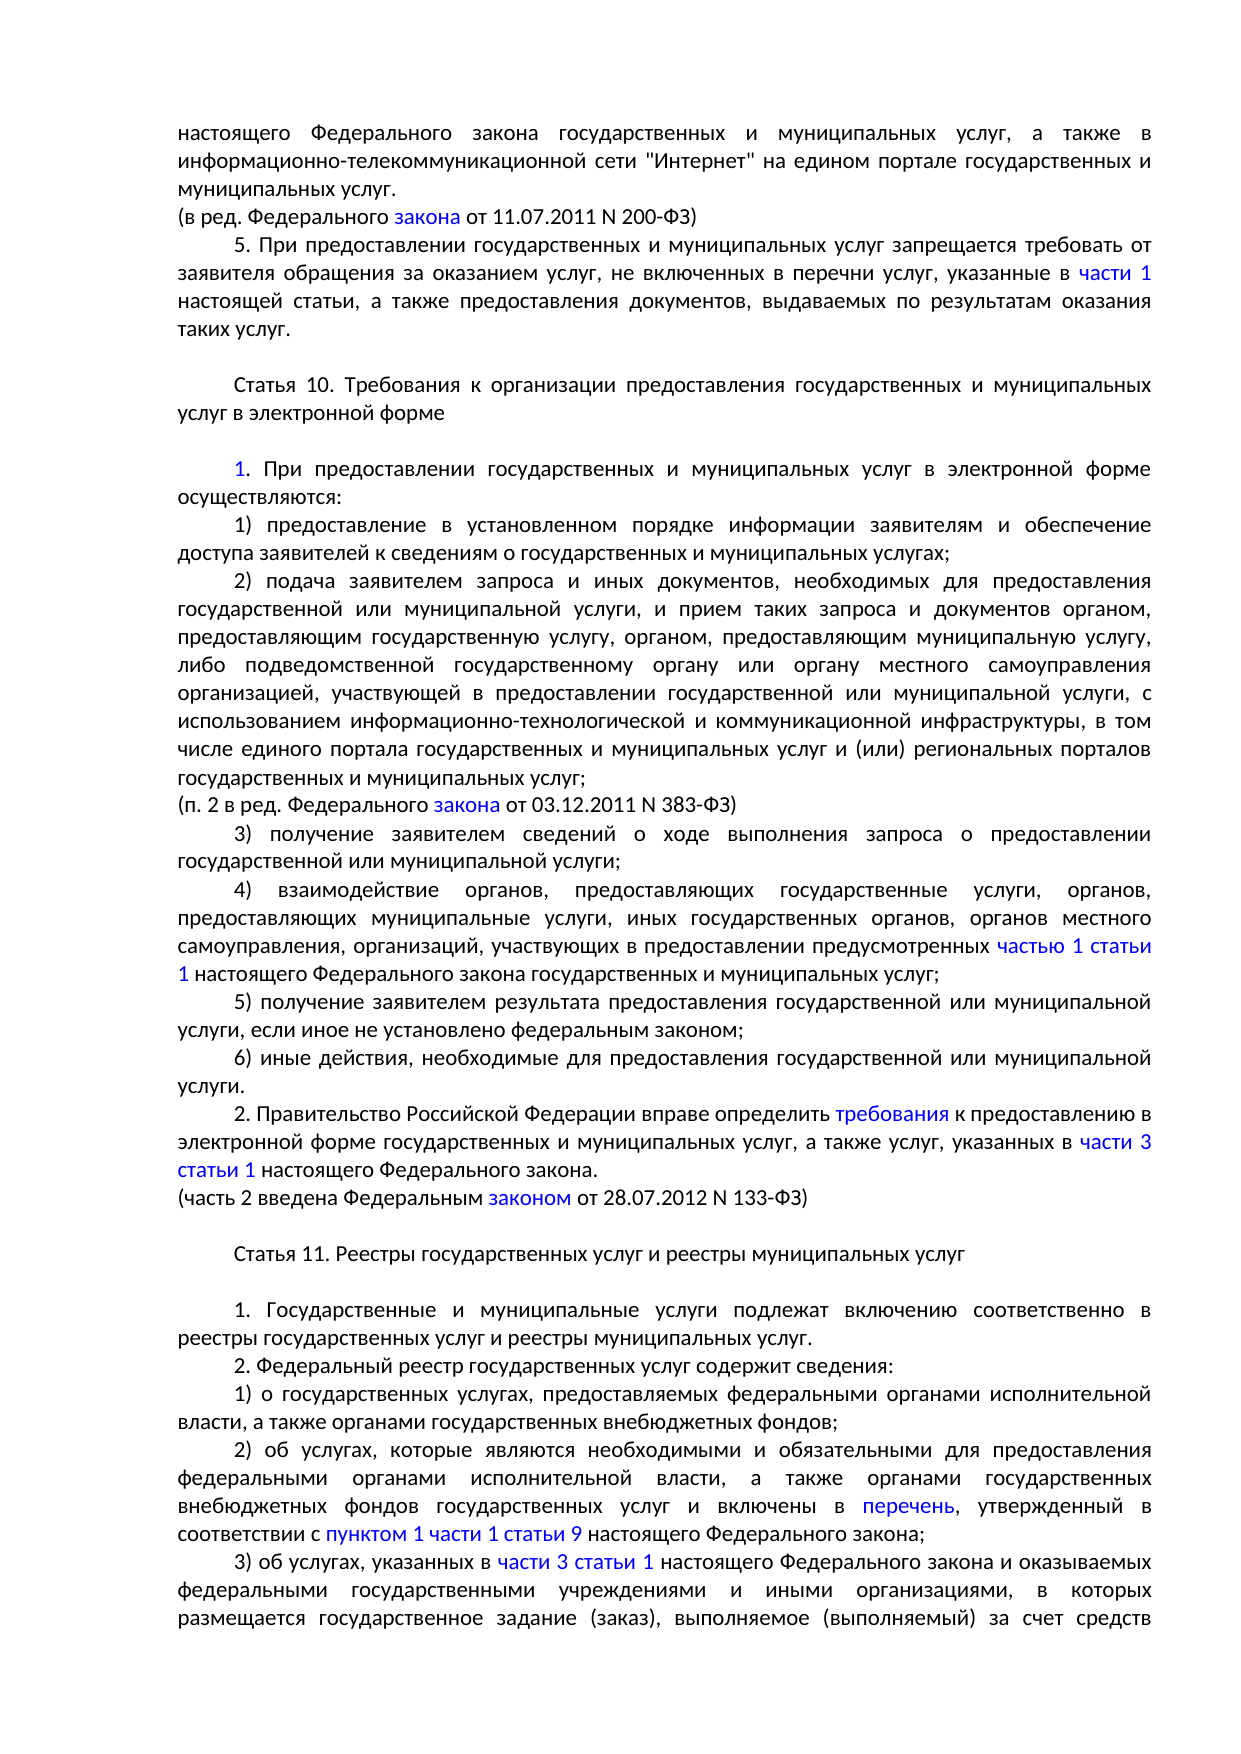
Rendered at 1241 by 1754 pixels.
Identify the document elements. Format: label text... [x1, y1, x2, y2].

text 1. Государственные и муниципальные услуги подлежат включению соответственно в реестры государственных услуг и реестры муниципальных услуг. [177, 1295, 1152, 1351]
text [177, 118, 1152, 202]
text 1) предоставление в установленном порядке информации заявителям и обеспечение доступа заявителей к сведениям о государственных и муниципальных услугах; [177, 510, 1152, 566]
text (в ред. Федерального закона от 11.07.2011 N 200-ФЗ) [177, 202, 1152, 230]
text 5) получение заявителем результата предоставления государственной или муниципальной услуги, если иное не установлено федеральным законом; [177, 987, 1152, 1043]
text 2) подача заявителем запроса и иных документов, необходимых для предоставления государственной или муниципальной услуги, и прием таких запроса и документов органом, предоставляющим государственную услугу, органом, предоставляющим муниципальную услугу, либо подведомственной государственному органу или органу местного самоуправления организацией, участвующей в предоставлении государственной или муниципальной услуги, с использованием информационно-технологической и коммуникационной инфраструктуры, в том числе единого портала государственных и муниципальных услуг и (или) региональных порталов государственных и муниципальных услуг; [177, 566, 1152, 791]
text Статья 11. Реестры государственных услуг и реестры муниципальных услуг [177, 1239, 1152, 1267]
text 2. Правительство Российской Федерации вправе определить требования к предоставлению в электронной форме государственных и муниципальных услуг, а также услуг, указанных в части 3 статьи 1 настоящего Федерального закона. [177, 1099, 1152, 1183]
text 2) об услугах, которые являются необходимыми и обязательными для предоставления федеральными органами исполнительной власти, а также органами государственных внебюджетных фондов государственных услуг и включены в перечень, утвержденный в соответствии с пунктом 1 части 1 статьи 9 настоящего Федерального закона; [177, 1435, 1152, 1547]
text (часть 2 введена Федеральным законом от 28.07.2012 N 133-ФЗ) [177, 1183, 1152, 1211]
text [177, 1547, 1152, 1631]
text 1) о государственных услугах, предоставляемых федеральными органами исполнительной власти, а также органами государственных внебюджетных фондов; [177, 1379, 1152, 1435]
text 2. Федеральный реестр государственных услуг содержит сведения: [177, 1351, 1152, 1379]
text 6) иные действия, необходимые для предоставления государственной или муниципальной услуги. [177, 1043, 1152, 1099]
text 3) получение заявителем сведений о ходе выполнения запроса о предоставлении государственной или муниципальной услуги; [177, 819, 1152, 875]
text 4) взаимодействие органов, предоставляющих государственные услуги, органов, предоставляющих муниципальные услуги, иных государственных органов, органов местного самоуправления, организаций, участвующих в предоставлении предусмотренных частью 1 статьи 1 настоящего Федерального закона государственных и муниципальных услуг; [177, 875, 1152, 987]
text Статья 10. Требования к организации предоставления государственных и муниципальных услуг в электронной форме [177, 370, 1152, 426]
text (п. 2 в ред. Федерального закона от 03.12.2011 N 383-ФЗ) [177, 791, 1152, 819]
text 1. При предоставлении государственных и муниципальных услуг в электронной форме осуществляются: [177, 454, 1152, 510]
text 5. При предоставлении государственных и муниципальных услуг запрещается требовать от заявителя обращения за оказанием услуг, не включенных в перечни услуг, указанные в части 1 настоящей статьи, а также предоставления документов, выдаваемых по результатам оказания таких услуг. [177, 230, 1152, 342]
